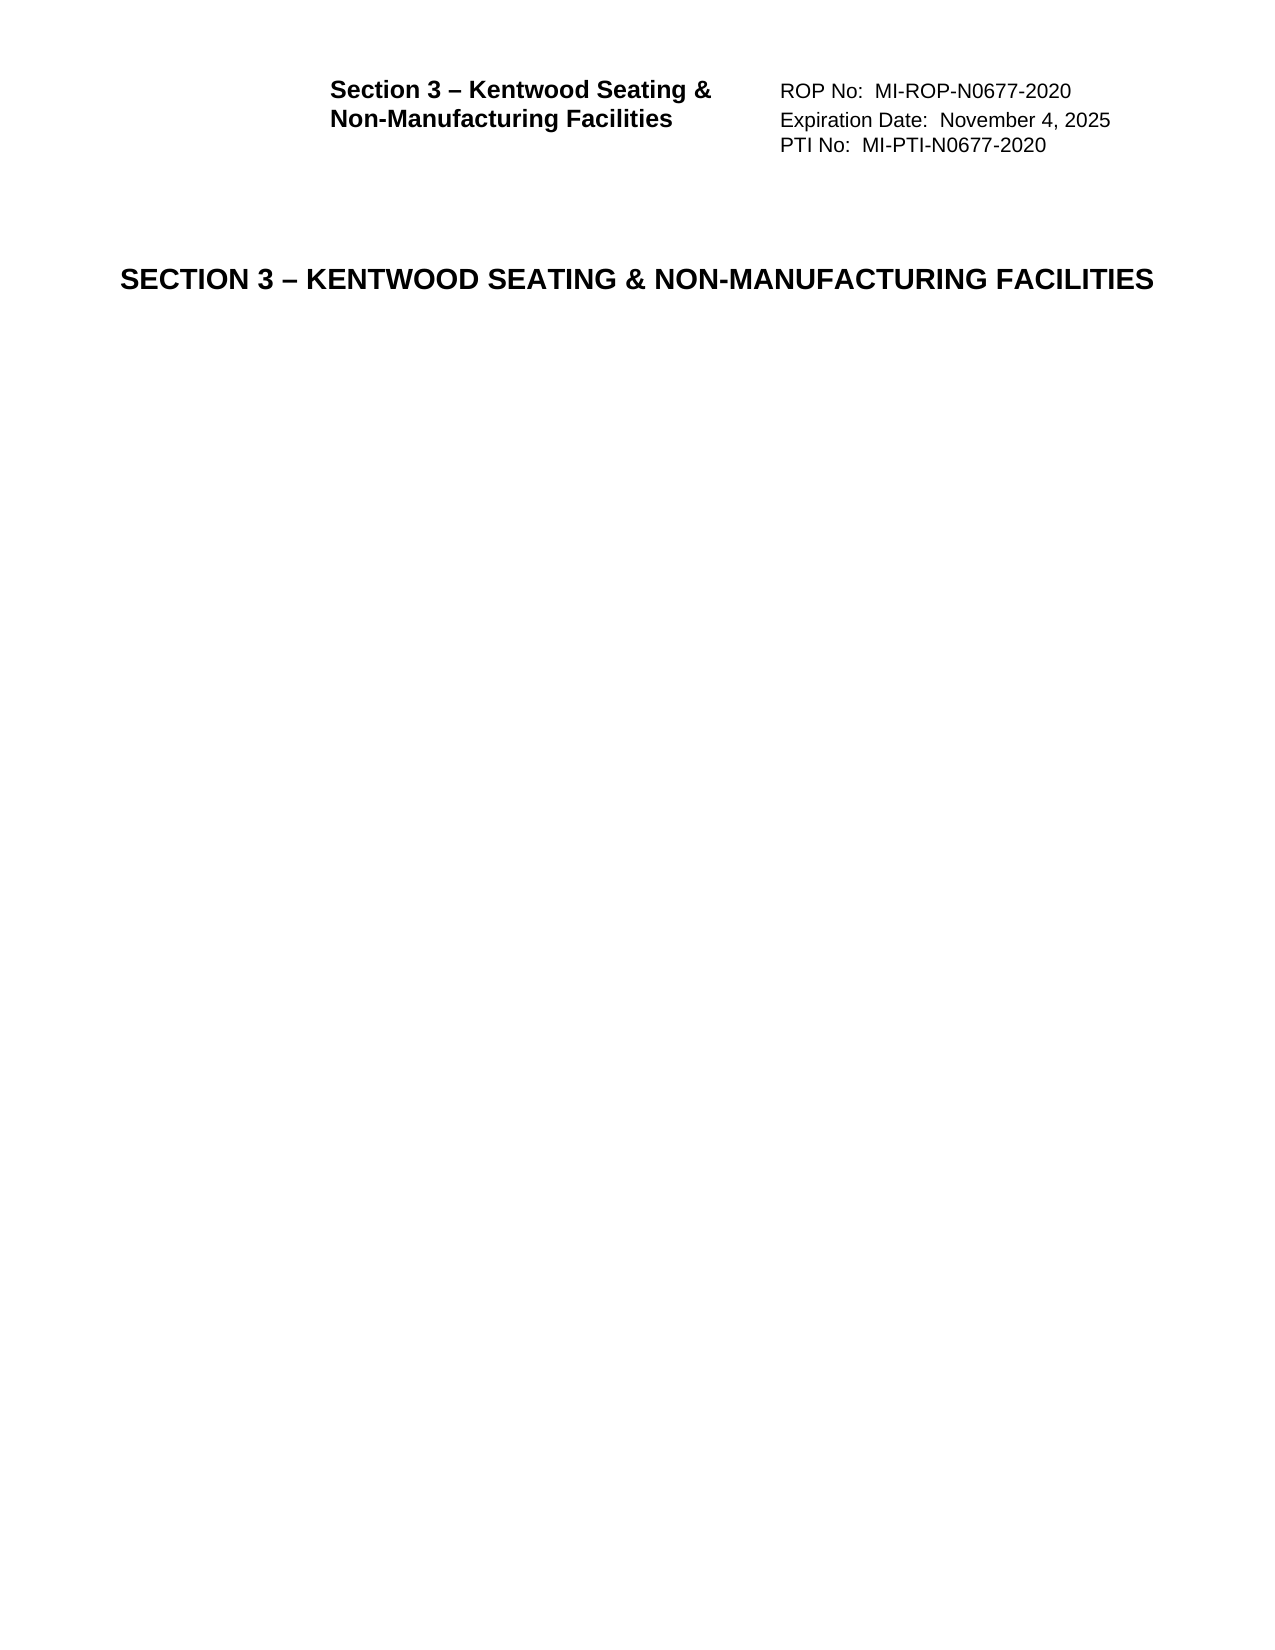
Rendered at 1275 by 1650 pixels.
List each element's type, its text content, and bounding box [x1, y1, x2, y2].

text SECTION 3 – KENTWOOD SEATING & NON-MANUFACTURING FACILITIES [105, 262, 1170, 295]
